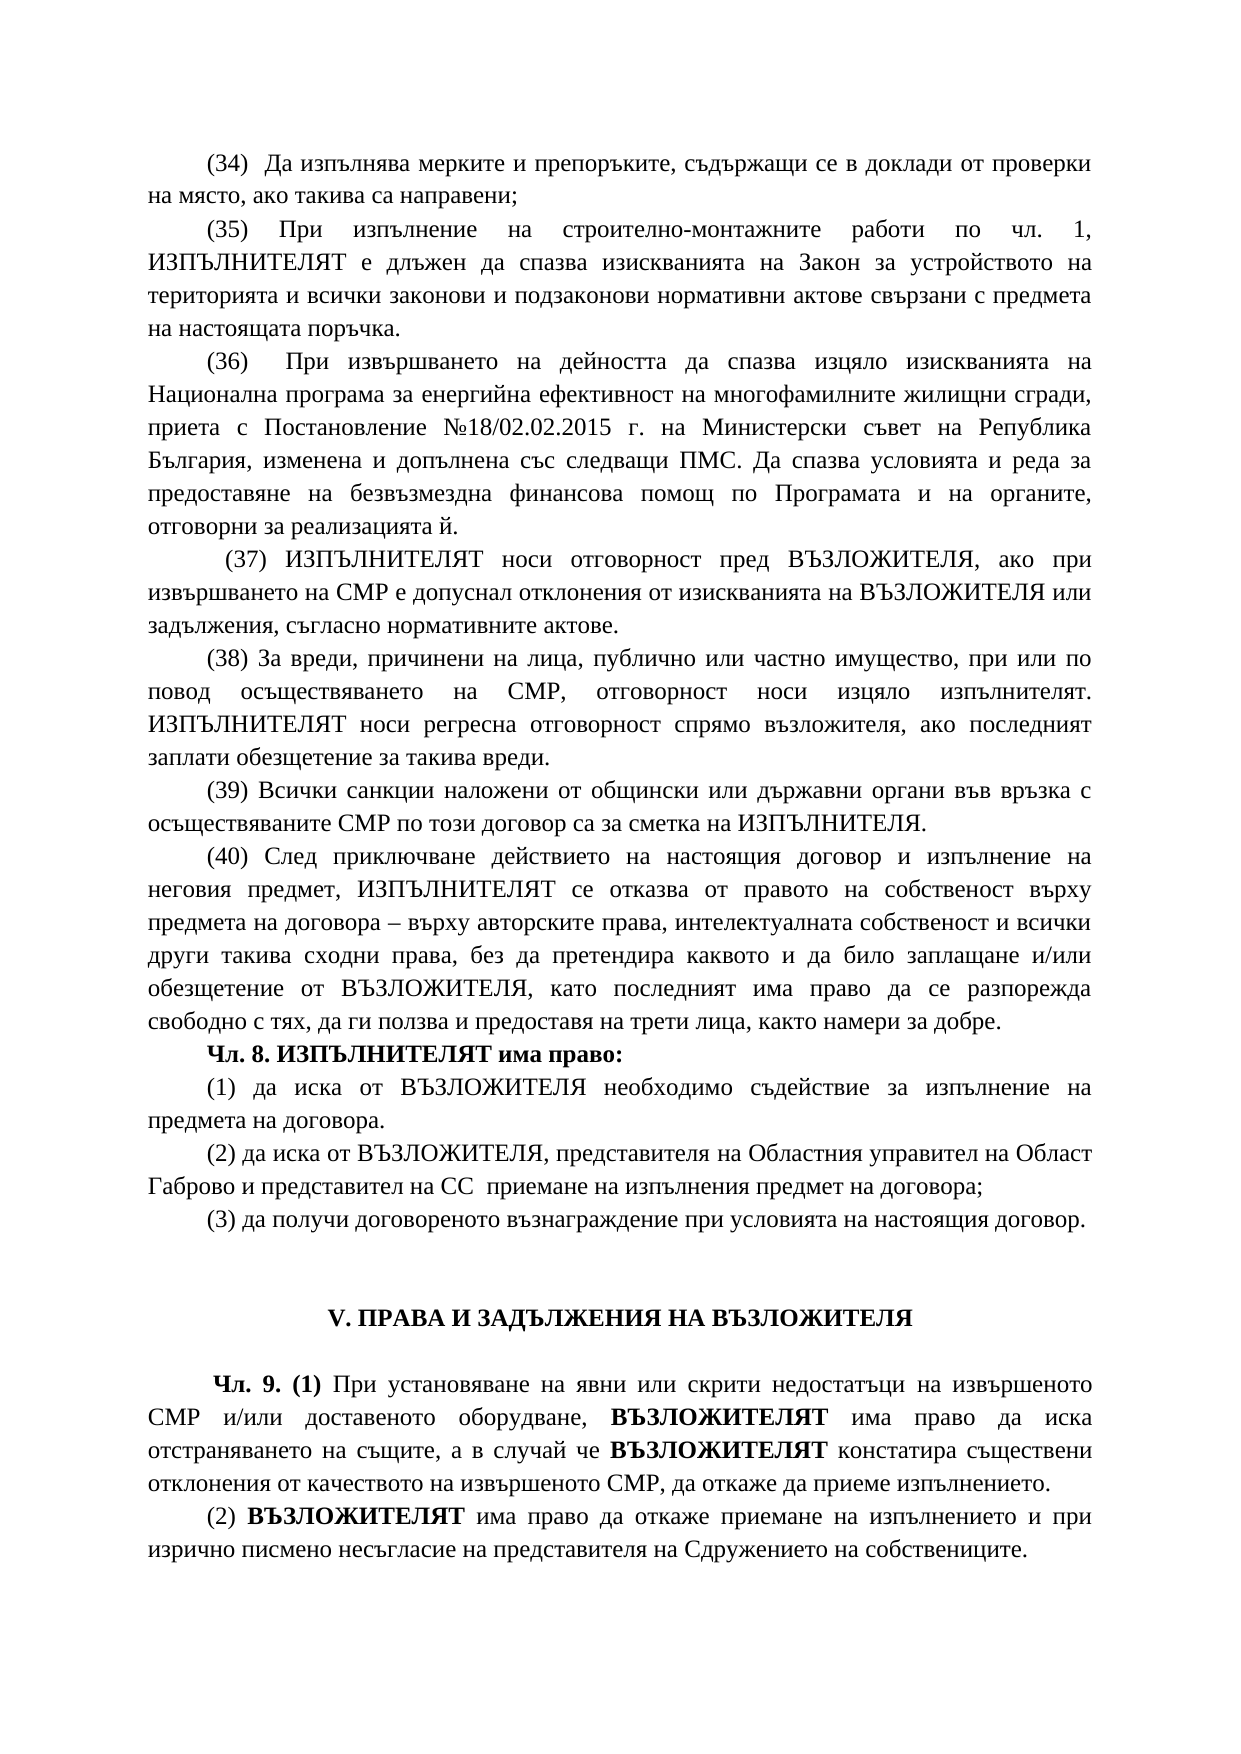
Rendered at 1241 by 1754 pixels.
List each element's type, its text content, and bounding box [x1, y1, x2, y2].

text Чл. 9. (1) При установяване на явни или скрити недостатъци на извършеното СМР и/или доставеното оборудване, ВЪЗЛОЖИТЕЛЯТ има право да иска отстраняването на същите, а в случай че ВЪЗЛОЖИТЕЛЯТ констатира съществени отклонения от качеството на извършеното СМР, да откаже да приеме изпълнението. [148, 1369, 1093, 1497]
text (1) да иска от ВЪЗЛОЖИТЕЛЯ необходимо съдействие за изпълнение на предмета на договора. [148, 1072, 1093, 1134]
text (38) За вреди, причинени на лица, публично или частно имущество, при или по повод осъществяването на СМР, отговорност носи изцяло изпълнителят. ИЗПЪЛНИТЕЛЯТ носи регресна отговорност спрямо възложителя, ако последният заплати обезщетение за такива вреди. [148, 643, 1093, 771]
text (34) Да изпълнява мерките и препоръките, съдържащи се в доклади от проверки на място, ако такива са направени; [148, 148, 1093, 209]
text (2) ВЪЗЛОЖИТЕЛЯТ има право да откаже приемане на изпълнението и при изрично писмено несъгласие на представителя на Сдружението на собствениците. [148, 1501, 1093, 1563]
text (35) При изпълнение на строително-монтажните работи по чл. 1, ИЗПЪЛНИТЕЛЯТ е длъжен да спазва изискванията на Закон за устройството на територията и всички законови и подзаконови нормативни актове свързани с предмета на настоящата поръчка. [148, 214, 1093, 341]
text (2) да иска от ВЪЗЛОЖИТЕЛЯ, представителя на Областния управител на Област Габрово и представител на СС приемане на изпълнения предмет на договора; [148, 1138, 1093, 1200]
text (40) След приключване действието на настоящия договор и изпълнение на неговия предмет, ИЗПЪЛНИТЕЛЯТ се отказва от правото на собственост върху предмета на договора – върху авторските права, интелектуалната собственост и всички други такива сходни права, без да претендира каквото и да било заплащане и/или обезщетение от ВЪЗЛОЖИТЕЛЯ, като последният има право да се разпорежда свободно с тях, да ги ползва и предоставя на трети лица, както намери за добре. [148, 841, 1093, 1035]
text (36) При извършването на дейността да спазва изцяло изискванията на Национална програма за енергийна ефективност на многофамилните жилищни сгради, приета с Постановление №18/02.02.2015 г. на Министерски съвет на Република България, изменена и допълнена със следващи ПМС. Да спазва условията и реда за предоставяне на безвъзмездна финансова помощ по Програмата и на органите, отговорни за реализацията й. [148, 346, 1093, 539]
text (3) да получи договореното възнаграждение при условията на настоящия договор. [148, 1204, 1093, 1233]
text (37) ИЗПЪЛНИТЕЛЯТ носи отговорност пред ВЪЗЛОЖИТЕЛЯ, ако при извършването на СМР е допуснал отклонения от изискванията на ВЪЗЛОЖИТЕЛЯ или задължения, съгласно нормативните актове. [148, 544, 1093, 639]
text V. ПРАВА И ЗАДЪЛЖЕНИЯ НА ВЪЗЛОЖИТЕЛЯ [148, 1303, 1093, 1332]
text (39) Всички санкции наложени от общински или държавни органи във връзка с осъществяваните СМР по този договор са за сметка на ИЗПЪЛНИТЕЛЯ. [148, 775, 1093, 837]
text Чл. 8. ИЗПЪЛНИТЕЛЯТ има право: [148, 1039, 1093, 1068]
